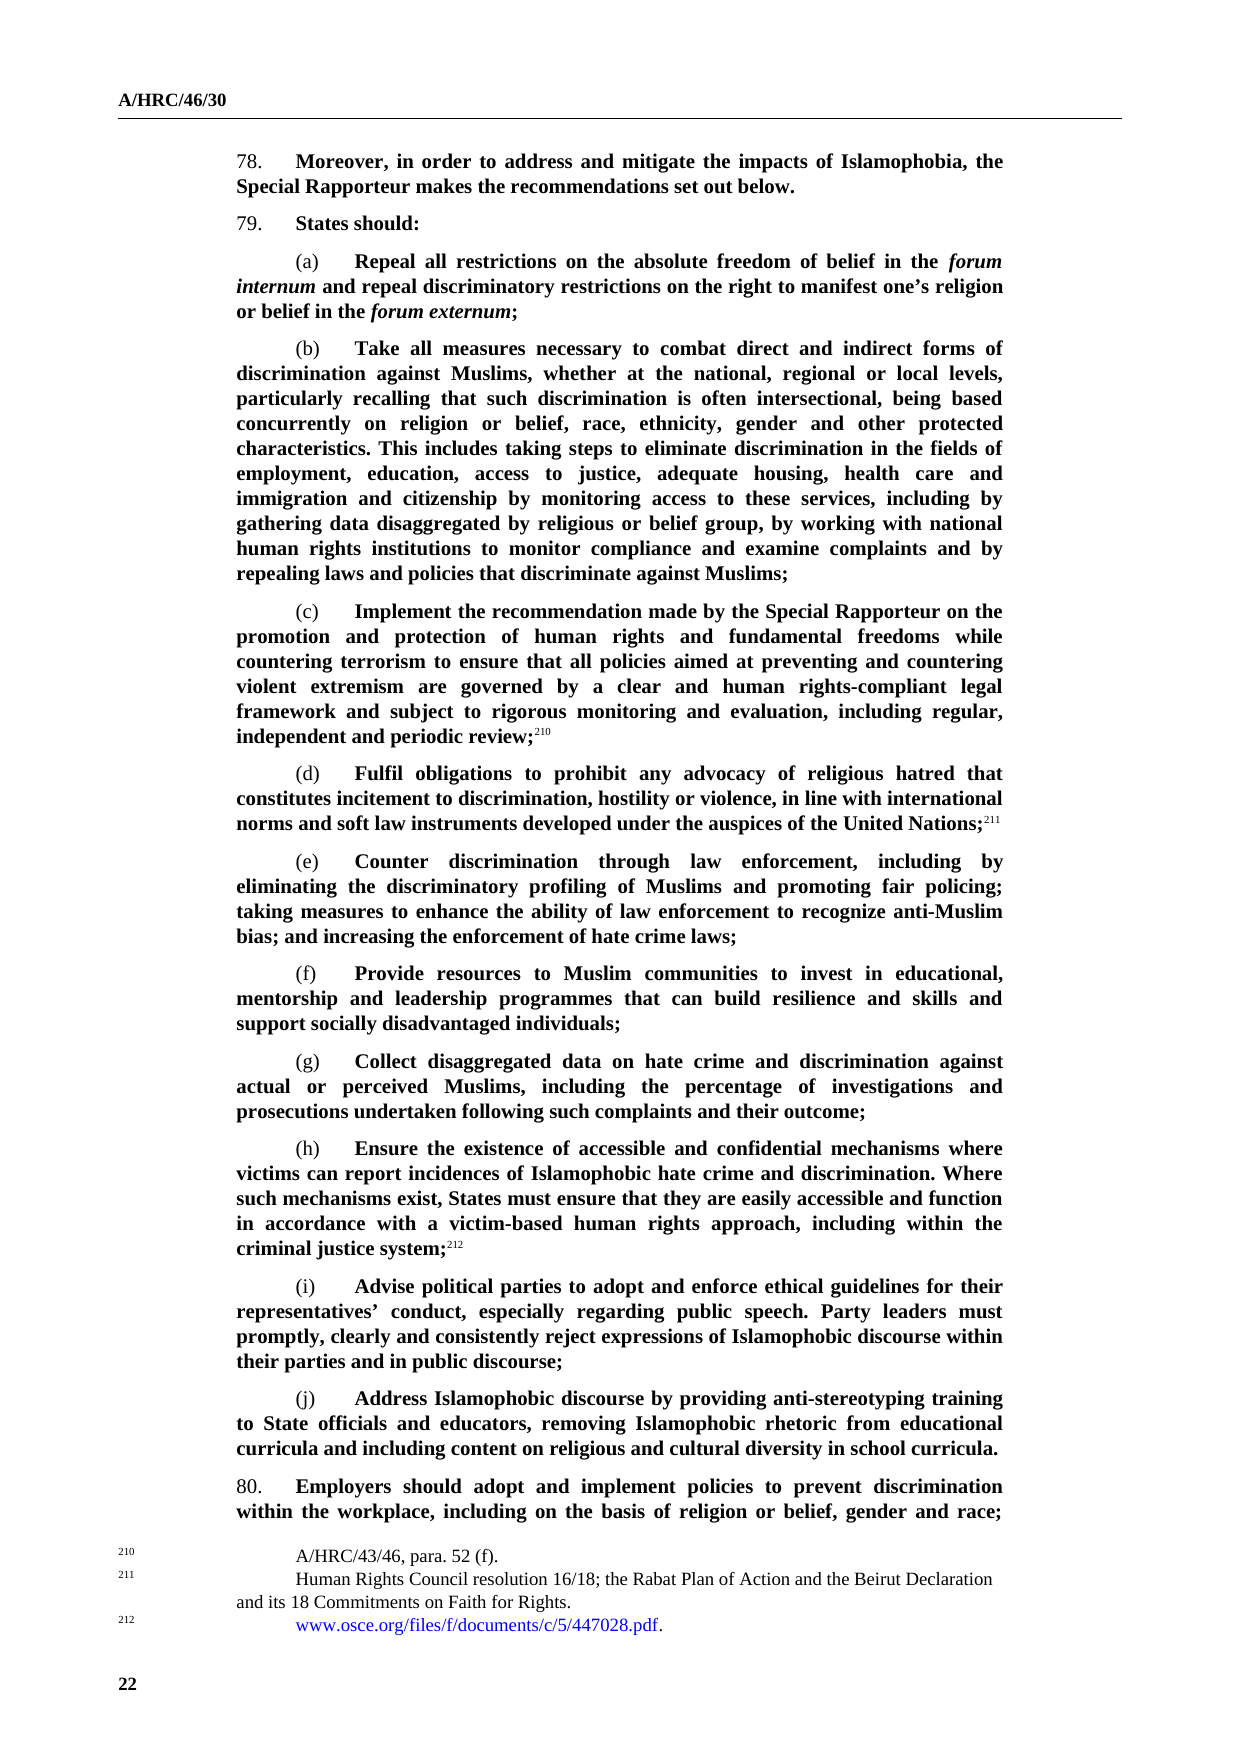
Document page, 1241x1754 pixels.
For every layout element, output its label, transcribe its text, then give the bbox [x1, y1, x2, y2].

text (j) Address Islamophobic discourse by providing anti-stereotyping training to State officials and educators, removing Islamophobic rhetoric from educational curricula and including content on religious and cultural diversity in school curricula. [236, 1385, 1004, 1460]
text (a) Repeal all restrictions on the absolute freedom of belief in the forum internum and repeal discriminatory restrictions on the right to manifest one’s religion or belief in the forum externum; [236, 248, 1004, 323]
text (h) Ensure the existence of accessible and confidential mechanisms where victims can report incidences of Islamophobic hate crime and discrimination. Where such mechanisms exist, States must ensure that they are easily accessible and function in accordance with a victim-based human rights approach, including within the criminal justice system; [236, 1135, 1004, 1260]
text (c) Implement the recommendation made by the Special Rapporteur on the promotion and protection of human rights and fundamental freedoms while countering terrorism to ensure that all policies aimed at preventing and countering violent extremism are governed by a clear and human rights-compliant legal framework and subject to rigorous monitoring and evaluation, including regular, independent and periodic review; [236, 598, 1004, 748]
text (d) Fulfil obligations to prohibit any advocacy of religious hatred that constitutes incitement to discrimination, hostility or violence, in line with international norms and soft law instruments developed under the auspices of the United Nations; [236, 760, 1004, 835]
text (e) Counter discrimination through law enforcement, including by eliminating the discriminatory profiling of Muslims and promoting fair policing; taking measures to enhance the ability of law enforcement to recognize anti-Muslim bias; and increasing the enforcement of hate crime laws; [236, 848, 1004, 948]
text Moreover, in order to address and mitigate the impacts of Islamophobia, the Special Rapporteur makes the recommendations set out below. [236, 148, 1004, 198]
text (f) Provide resources to Muslim communities to invest in educational, mentorship and leadership programmes that can build resilience and skills and support socially disadvantaged individuals; [236, 960, 1004, 1035]
text (g) Collect disaggregated data on hate crime and discrimination against actual or perceived Muslims, including the percentage of investigations and prosecutions undertaken following such complaints and their outcome; [236, 1048, 1004, 1123]
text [236, 1473, 1004, 1523]
text (i) Advise political parties to adopt and enforce ethical guidelines for their representatives’ conduct, especially regarding public speech. Party leaders must promptly, clearly and consistently reject expressions of Islamophobic discourse within their parties and in public discourse; [236, 1273, 1004, 1373]
text (b) Take all measures necessary to combat direct and indirect forms of discrimination against Muslims, whether at the national, regional or local levels, particularly recalling that such discrimination is often intersectional, being based concurrently on religion or belief, race, ethnicity, gender and other protected characteristics. This includes taking steps to eliminate discrimination in the fields of employment, education, access to justice, adequate housing, health care and immigration and citizenship by monitoring access to these services, including by gathering data disaggregated by religious or belief group, by working with national human rights institutions to monitor compliance and examine complaints and by repealing laws and policies that discriminate against Muslims; [236, 335, 1004, 585]
text States should: [236, 210, 1004, 235]
